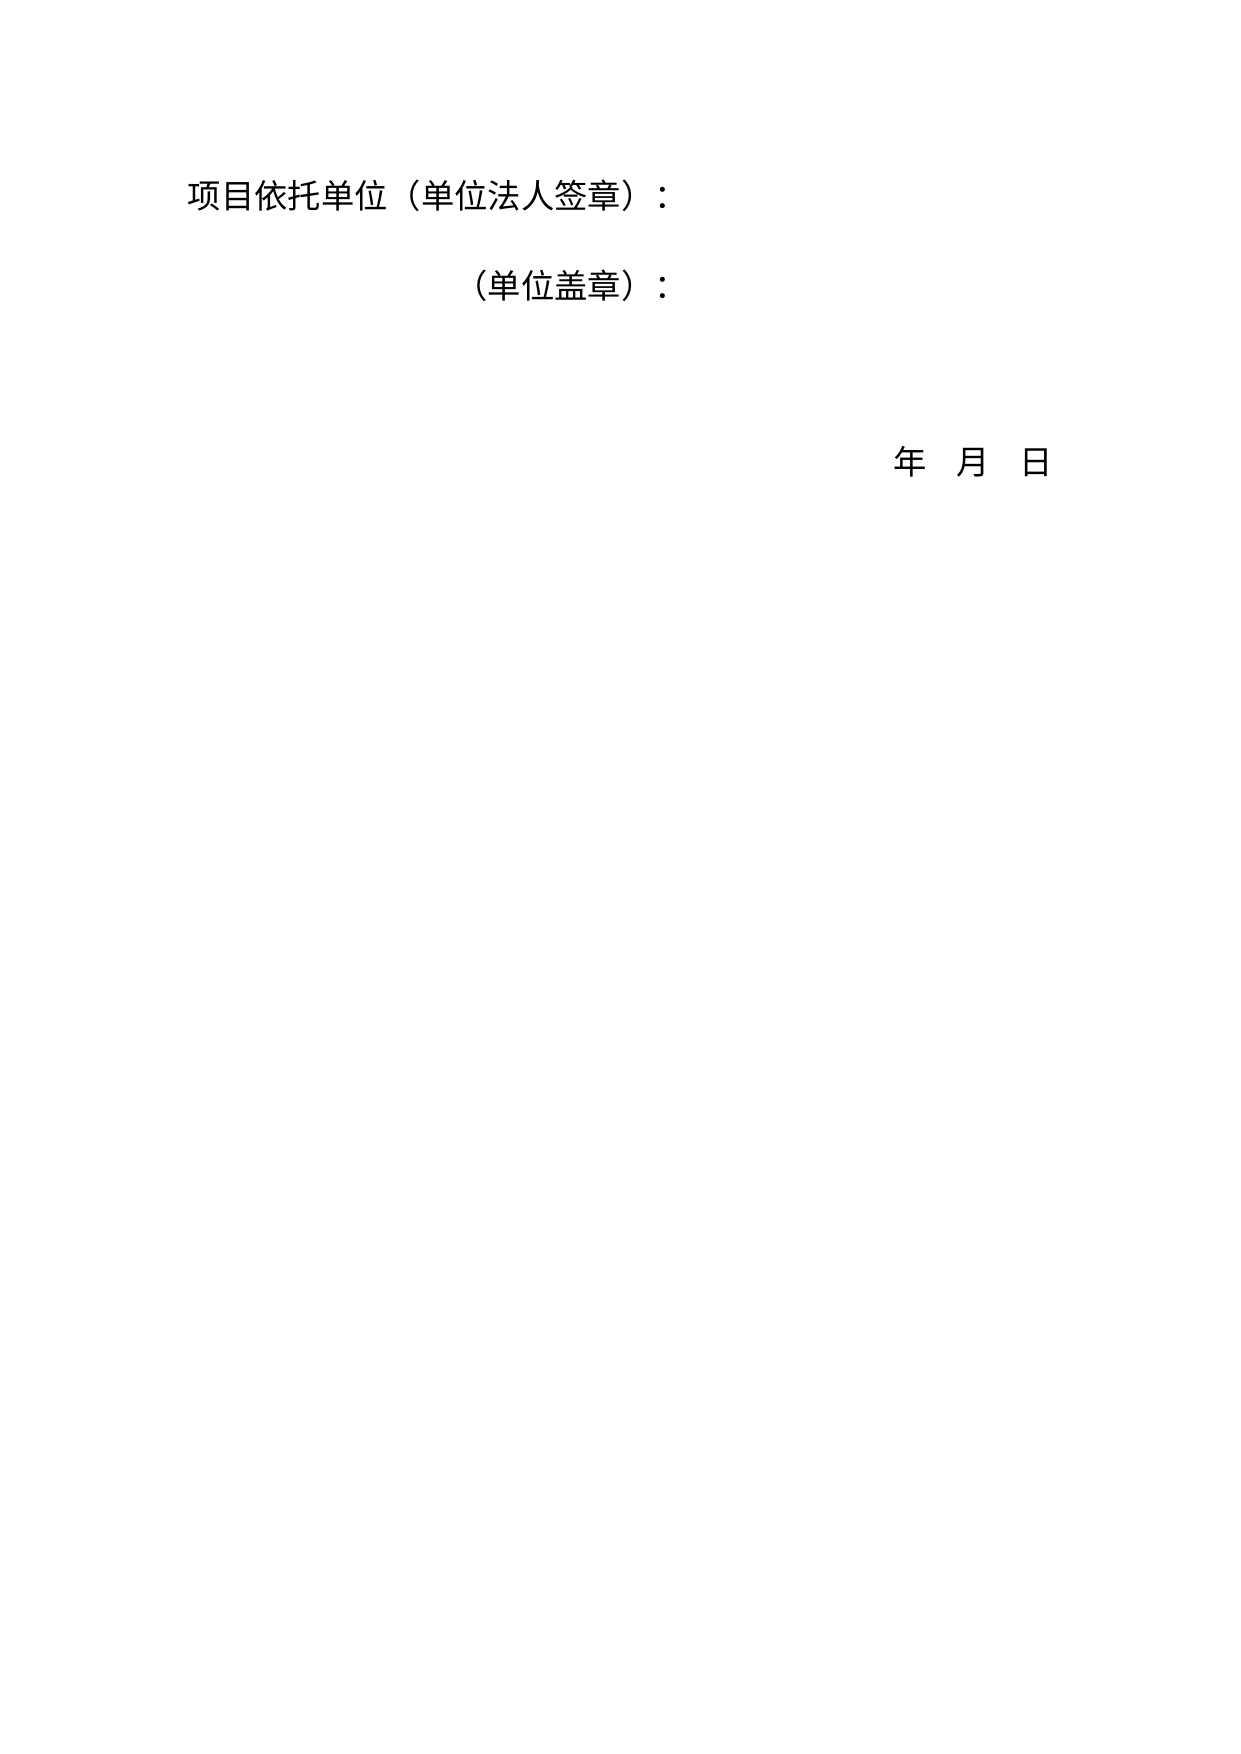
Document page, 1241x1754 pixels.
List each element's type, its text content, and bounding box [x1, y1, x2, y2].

list 年 月 日 [625, 428, 1053, 493]
text （单位盖章）： [187, 251, 1053, 316]
text 项目依托单位（单位法人签章）： [187, 162, 1053, 227]
